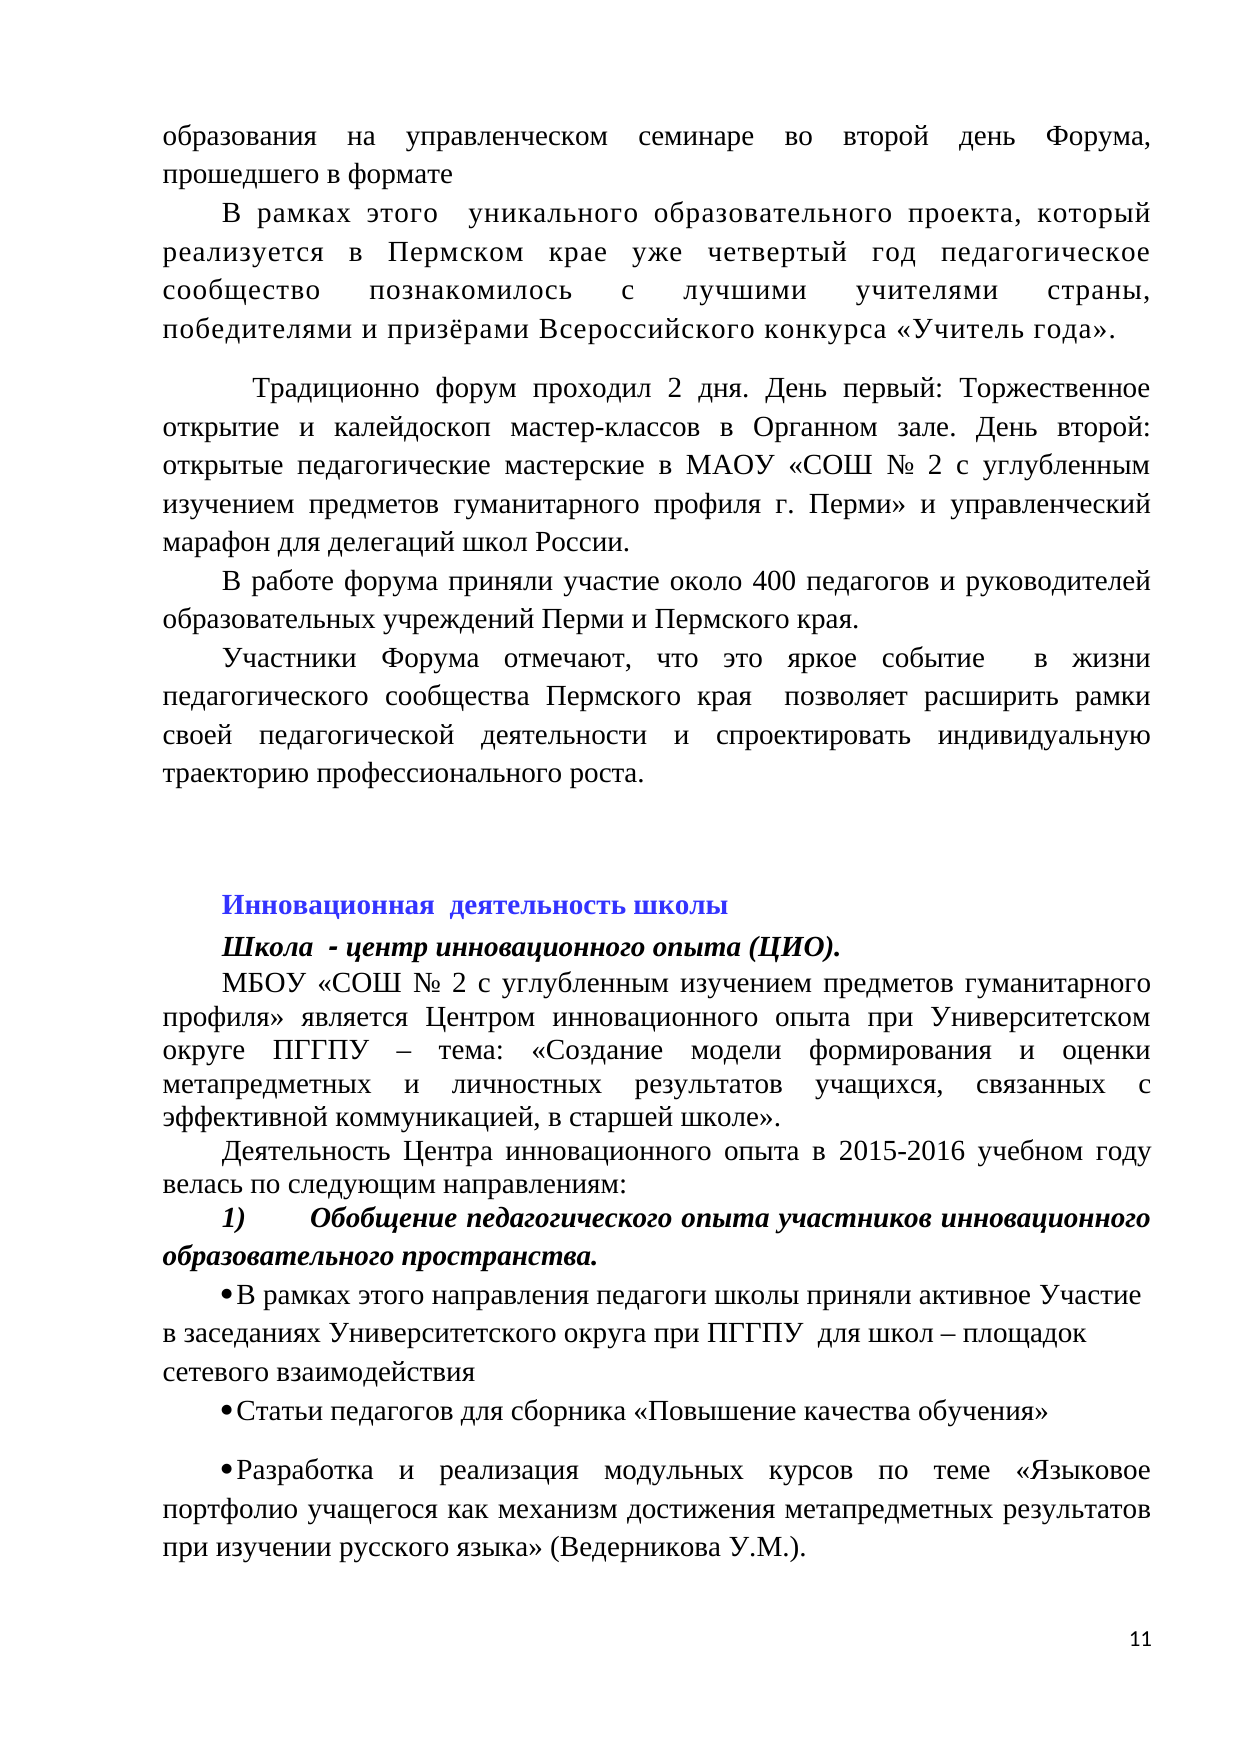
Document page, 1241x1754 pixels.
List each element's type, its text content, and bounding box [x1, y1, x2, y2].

text МБОУ «СОШ № 2 с углубленным изучением предметов гуманитарного профиля» является Центром инновационного опыта при Университетском округе ПГГПУ – тема: «Создание модели формирования и оценки метапредметных и личностных результатов учащихся, связанных с эффективной коммуникацией, в старшей школе». [162, 965, 1152, 1133]
list В рамках этого направления педагоги школы приняли активное Участие в заседаниях Университетского округа при ПГГПУ для школ – площадок сетевого взаимодействия [162, 1277, 1152, 1388]
list Разработка и реализация модульных курсов по теме «Языковое портфолио учащегося как механизм достижения метапредметных результатов при изучении русского языка» (Ведерникова У.М.). [162, 1452, 1152, 1563]
list Статьи педагогов для сборника «Повышение качества обучения» [162, 1393, 1152, 1426]
list Инновационная деятельность школы [162, 887, 1152, 920]
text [162, 118, 1152, 190]
list Обобщение педагогического опыта участников инновационного образовательного пространства. [162, 1200, 1152, 1272]
text Деятельность Центра инновационного опыта в 2015-2016 учебном году велась по следующим направлениям: [162, 1133, 1152, 1200]
text Традиционно форум проходил 2 дня. День первый: Торжественное открытие и калейдоскоп мастер-классов в Органном зале. День второй: открытые педагогические мастерские в МАОУ «СОШ № 2 с углубленным изучением предметов гуманитарного профиля г. Перми» и управленческий марафон для делегаций школ России. [162, 370, 1152, 558]
text В работе форума приняли участие около 400 педагогов и руководителей образовательных учреждений Перми и Пермского края. [162, 563, 1152, 635]
list Школа - центр инновационного опыта (ЦИО). [162, 925, 1152, 965]
text Участники Форума отмечают, что это яркое событие в жизни педагогического сообщества Пермского края позволяет расширить рамки своей педагогической деятельности и спроектировать индивидуальную траекторию профессионального роста. [162, 640, 1152, 789]
text В рамках этого уникального образовательного проекта, который реализуется в Пермском крае уже четвертый год педагогическое сообщество познакомилось с лучшими учителями страны, победителями и призёрами Всероссийского конкурса «Учитель года». [162, 195, 1152, 344]
